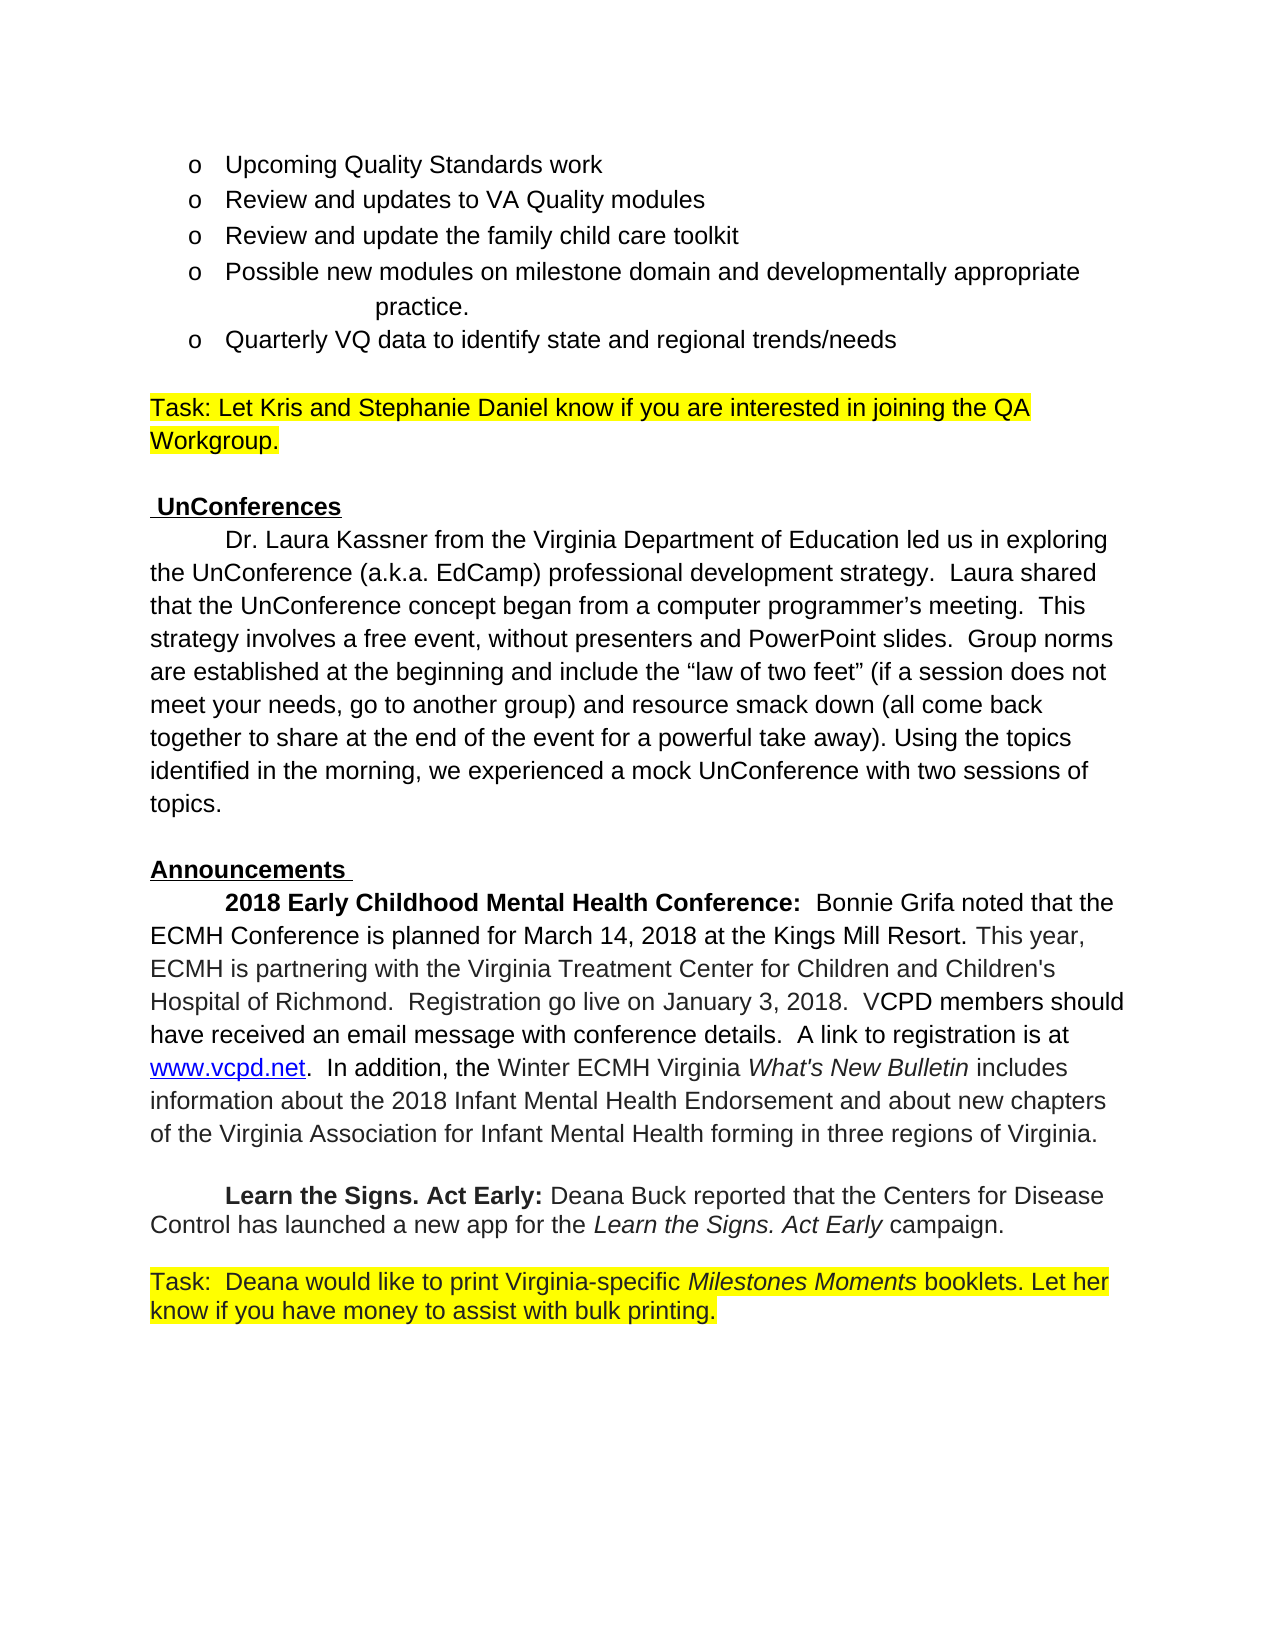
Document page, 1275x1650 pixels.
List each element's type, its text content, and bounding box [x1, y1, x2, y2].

text Task: Deana would like to print Virginia-specific Milestones Moments booklets. Let her know if you have money to assist with bulk printing. [717, 1267, 1125, 1324]
list Review and updates to VA Quality modules [187, 186, 1125, 216]
text Learn the Signs. Act Early: Deana Buck reported that the Centers for Disease Control has launched a new app for the Learn the Signs. Act Early campaign. [150, 1181, 1125, 1238]
list Possible new modules on milestone domain and developmentally appropriate practice. [187, 257, 1125, 321]
text UnConferences [150, 492, 1125, 520]
text Announcements [150, 855, 1125, 884]
text Task: Let Kris and Stephanie Daniel know if you are interested in joining the QA Workgroup. [150, 393, 1125, 454]
list Quarterly VQ data to identify state and regional trends/needs [187, 325, 1125, 356]
list Review and update the family child care toolkit [187, 221, 1125, 252]
text Dr. Laura Kassner from the Virginia Department of Education led us in exploring the UnConference (a.k.a. EdCamp) professional development strategy. Laura shared that the UnConference concept began from a computer programmer’s meeting. This strategy involves a free event, without presenters and PowerPoint slides. Group norms are established at the beginning and include the “law of two feet” (if a session does not meet your needs, go to another group) and resource smack down (all come back together to share at the end of the event for a powerful take away). Using the topics identified in the morning, we experienced a mock UnConference with two sessions of topics. [150, 525, 1125, 818]
list Upcoming Quality Standards work [187, 150, 1125, 181]
text 2018 Early Childhood Mental Health Conference: Bonnie Grifa noted that the ECMH Conference is planned for March 14, 2018 at the Kings Mill Resort. This year, ECMH is partnering with the Virginia Treatment Center for Children and Children's Hospital of Richmond. Registration go live on January 3, 2018. VCPD members should have received an email message with conference details. A link to registration is at www.vcpd.net. In addition, the Winter ECMH Virginia What's New Bulletin includes information about the 2018 Infant Mental Health Endorsement and about new chapters of the Virginia Association for Infant Mental Health forming in three regions of Virginia. [150, 888, 1125, 1148]
